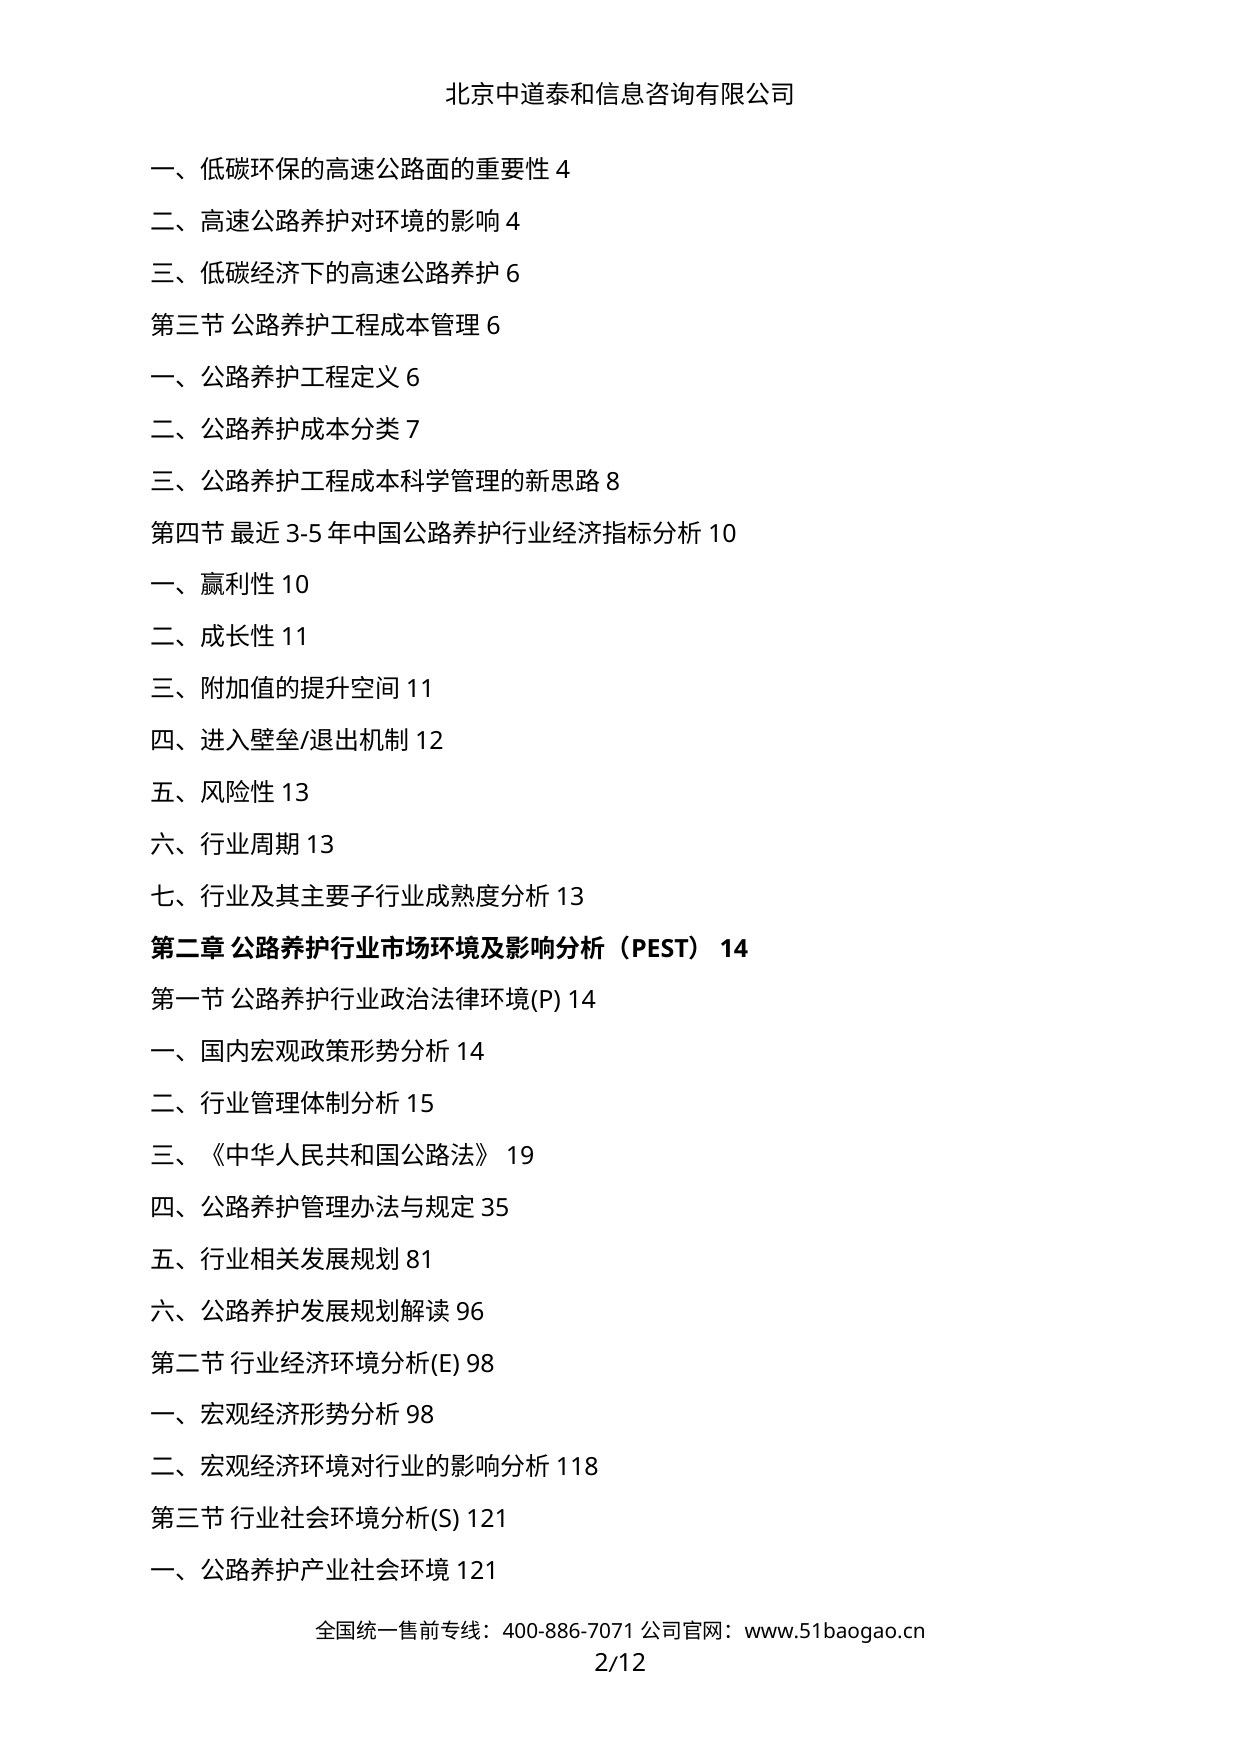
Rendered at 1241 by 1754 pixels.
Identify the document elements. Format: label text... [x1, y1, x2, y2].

text 一、国内宏观政策形势分析 14 [150, 1032, 1090, 1068]
text 二、公路养护成本分类 7 [150, 409, 1090, 446]
text 一、公路养护产业社会环境 121 [150, 1551, 1090, 1587]
text 三、《中华人民共和国公路法》 19 [150, 1136, 1090, 1172]
text 二、宏观经济环境对行业的影响分析 118 [150, 1447, 1090, 1483]
text 二、高速公路养护对环境的影响 4 [150, 202, 1090, 238]
text 四、进入壁垒/退出机制 12 [150, 721, 1090, 757]
text 第三节 公路养护工程成本管理 6 [150, 306, 1090, 342]
text 四、公路养护管理办法与规定 35 [150, 1187, 1090, 1224]
text 五、行业相关发展规划 81 [150, 1239, 1090, 1276]
text 一、公路养护工程定义 6 [150, 357, 1090, 394]
text 第三节 行业社会环境分析(S) 121 [150, 1499, 1090, 1535]
text 三、附加值的提升空间 11 [150, 669, 1090, 705]
text 第一节 公路养护行业政治法律环境(P) 14 [150, 980, 1090, 1016]
text 七、行业及其主要子行业成熟度分析 13 [150, 876, 1090, 912]
text 六、公路养护发展规划解读 96 [150, 1291, 1090, 1327]
text 第二章 公路养护行业市场环境及影响分析（PEST） 14 [150, 928, 1090, 964]
text 第四节 最近3-5年中国公路养护行业经济指标分析 10 [150, 513, 1090, 549]
text 第二节 行业经济环境分析(E) 98 [150, 1343, 1090, 1379]
text 一、宏观经济形势分析 98 [150, 1395, 1090, 1431]
text 二、成长性 11 [150, 617, 1090, 653]
text 一、低碳环保的高速公路面的重要性 4 [150, 150, 1090, 186]
text 六、行业周期 13 [150, 824, 1090, 861]
text 五、风险性 13 [150, 772, 1090, 809]
text 一、赢利性 10 [150, 565, 1090, 601]
text 三、公路养护工程成本科学管理的新思路 8 [150, 461, 1090, 497]
text 三、低碳经济下的高速公路养护 6 [150, 254, 1090, 290]
text 二、行业管理体制分析 15 [150, 1084, 1090, 1120]
